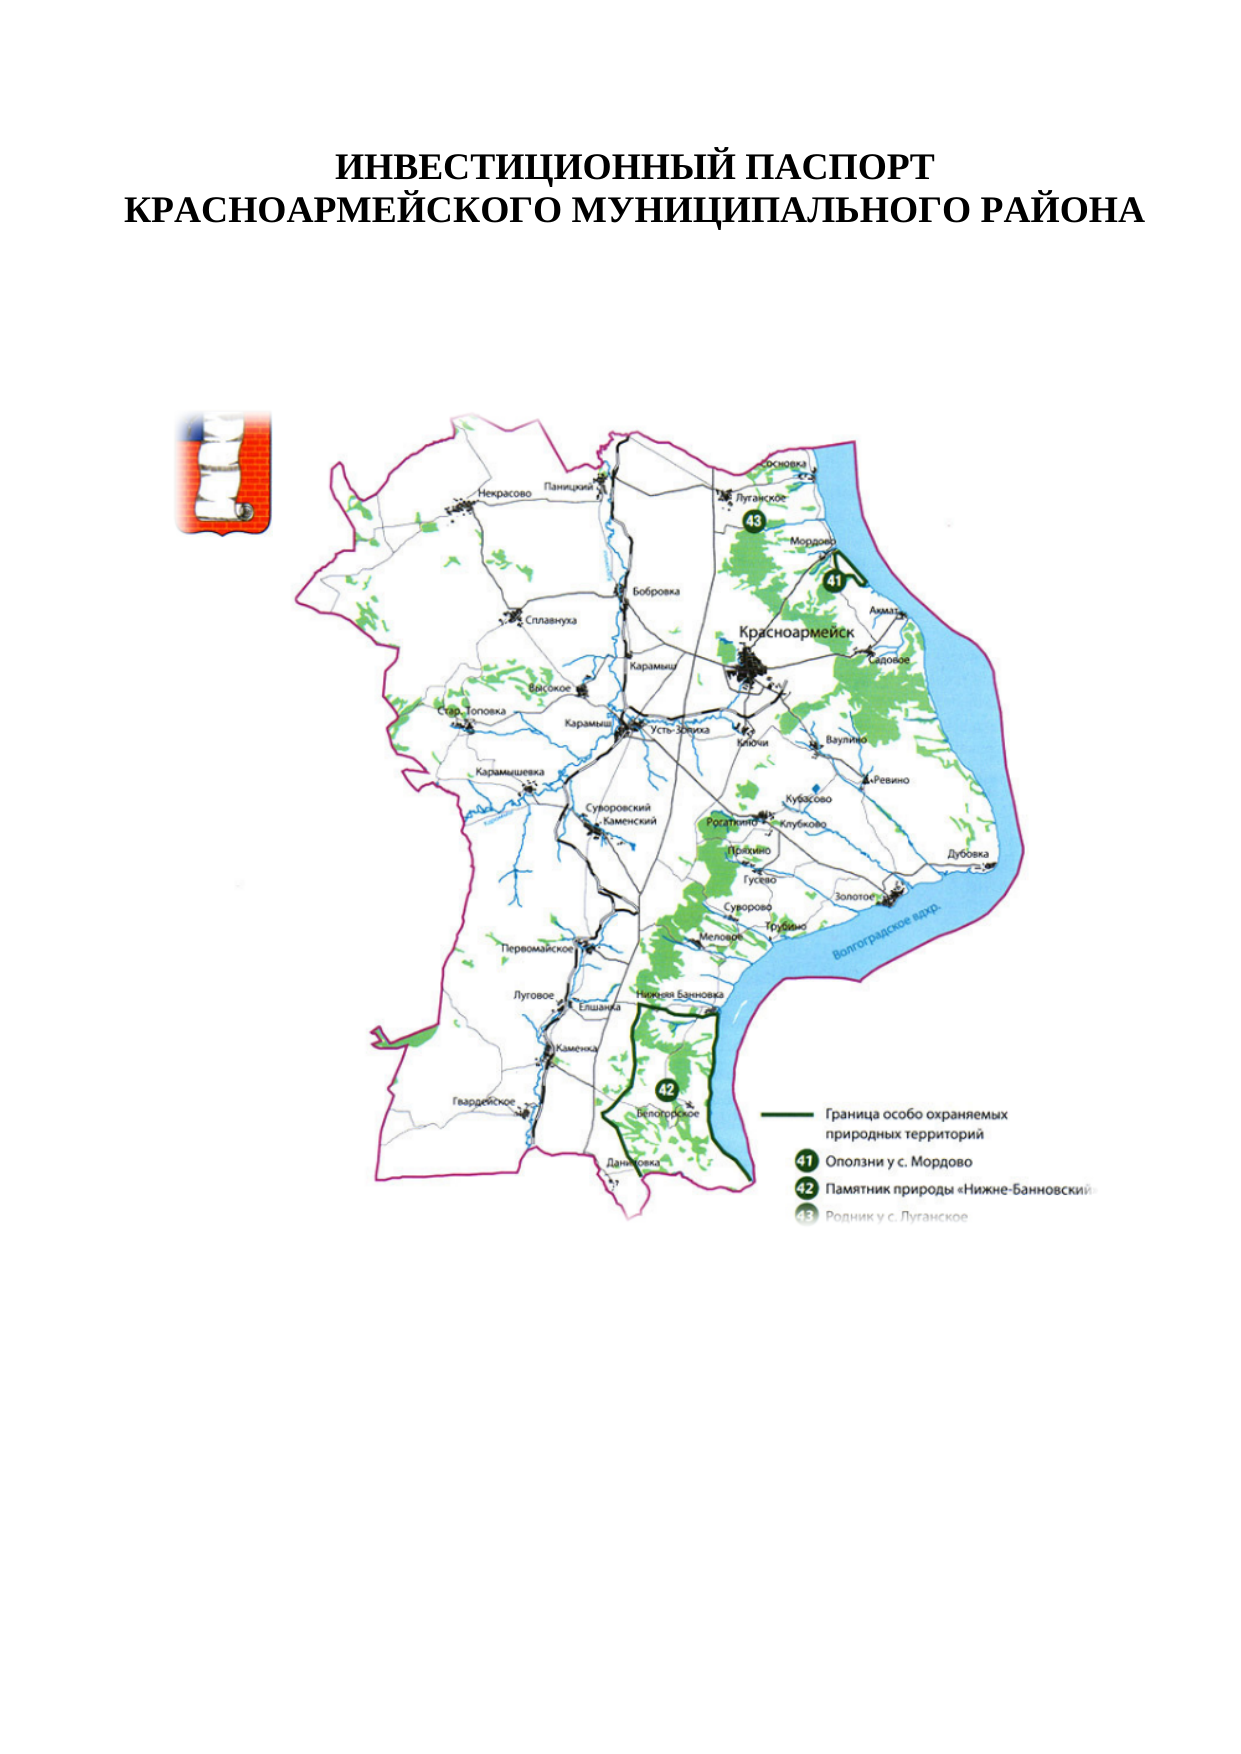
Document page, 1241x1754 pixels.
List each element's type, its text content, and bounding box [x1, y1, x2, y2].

picture [198, 435, 1074, 1202]
text КРАСНОАРМЕЙСКОГО МУНИЦИПАЛЬНОГО РАЙОНА [118, 188, 1152, 231]
text ИНВЕСТИЦИОННЫЙ ПАСПОРТ [118, 145, 1152, 188]
